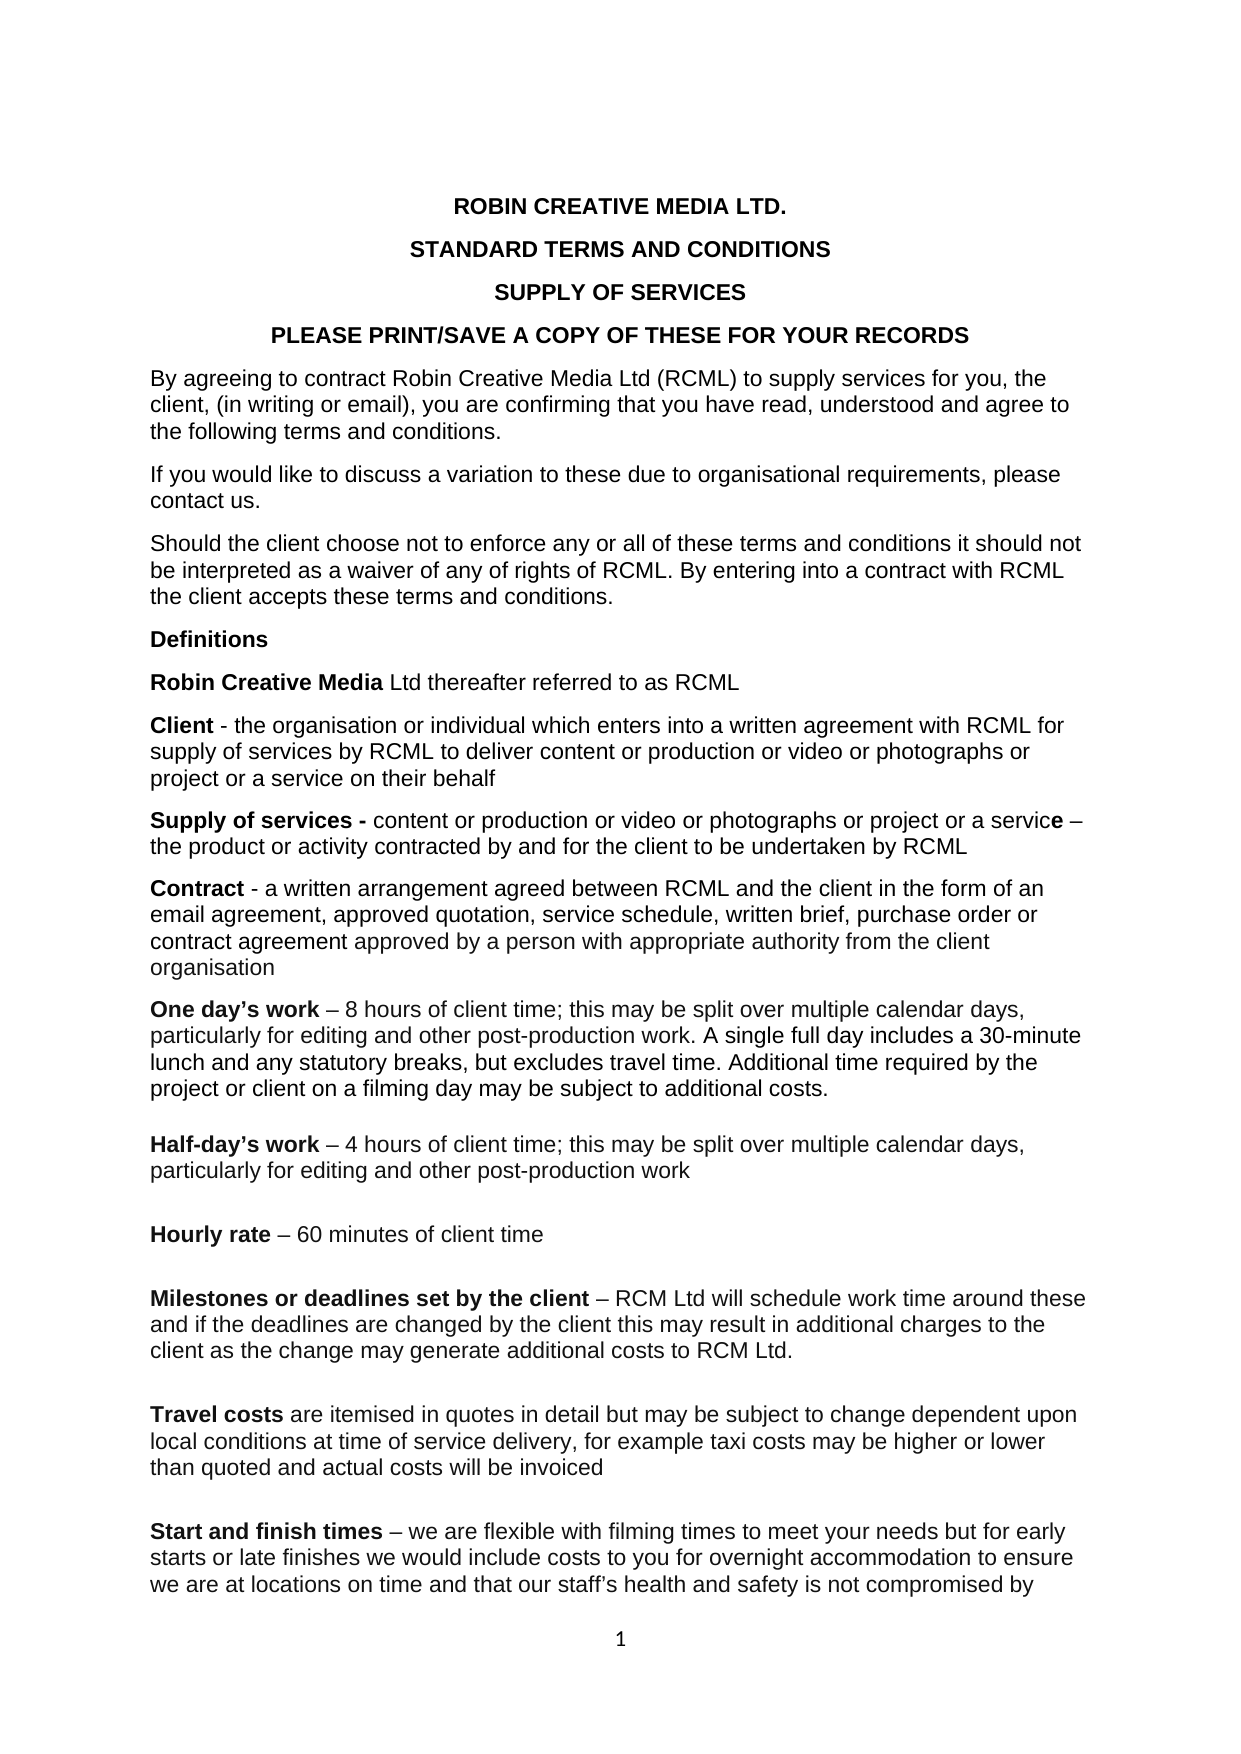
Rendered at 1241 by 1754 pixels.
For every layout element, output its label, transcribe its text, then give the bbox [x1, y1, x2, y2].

text Robin Creative Media Ltd thereafter referred to as RCML [150, 669, 1090, 695]
text ROBIN CREATIVE MEDIA LTD. [150, 193, 1090, 219]
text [150, 1518, 1090, 1597]
text Supply of services - content or production or video or photographs or project or a service – the product or activity contracted by and for the client to be undertaken by RCML [150, 807, 1090, 859]
text Client - the organisation or individual which enters into a written agreement with RCML for supply of services by RCML to deliver content or production or video or photographs or project or a service on their behalf [150, 712, 1090, 791]
text STANDARD TERMS AND CONDITIONS [150, 236, 1090, 262]
text SUPPLY OF SERVICES [150, 279, 1090, 305]
text Travel costs are itemised in quotes in detail but may be subject to change dependent upon local conditions at time of service delivery, for example taxi costs may be higher or lower than quoted and actual costs will be invoiced [150, 1401, 1090, 1480]
text Half-day’s work – 4 hours of client time; this may be split over multiple calendar days, particularly for editing and other post-production work [150, 1131, 1090, 1183]
text PLEASE PRINT/SAVE A COPY OF THESE FOR YOUR RECORDS [150, 322, 1090, 348]
text Hourly rate – 60 minutes of client time [150, 1221, 1090, 1247]
text Should the client choose not to enforce any or all of these terms and conditions it should not be interpreted as a waiver of any of rights of RCML. By entering into a contract with RCML the client accepts these terms and conditions. [150, 530, 1090, 609]
text Contract - a written arrangement agreed between RCML and the client in the form of an email agreement, approved quotation, service schedule, written brief, purchase order or contract agreement approved by a person with appropriate authority from the client organisation [150, 875, 1090, 980]
text Definitions [150, 626, 1090, 652]
text If you would like to discuss a variation to these due to organisational requirements, please contact us. [150, 461, 1090, 513]
text Milestones or deadlines set by the client – RCM Ltd will schedule work time around these and if the deadlines are changed by the client this may result in additional charges to the client as the change may generate additional costs to RCM Ltd. [150, 1285, 1090, 1364]
text By agreeing to contract Robin Creative Media Ltd (RCML) to supply services for you, the client, (in writing or email), you are confirming that you have read, understood and agree to the following terms and conditions. [150, 365, 1090, 444]
text One day’s work – 8 hours of client time; this may be split over multiple calendar days, particularly for editing and other post-production work. A single full day includes a 30-minute lunch and any statutory breaks, but excludes travel time. Additional time required by the project or client on a filming day may be subject to additional costs. [150, 996, 1090, 1101]
